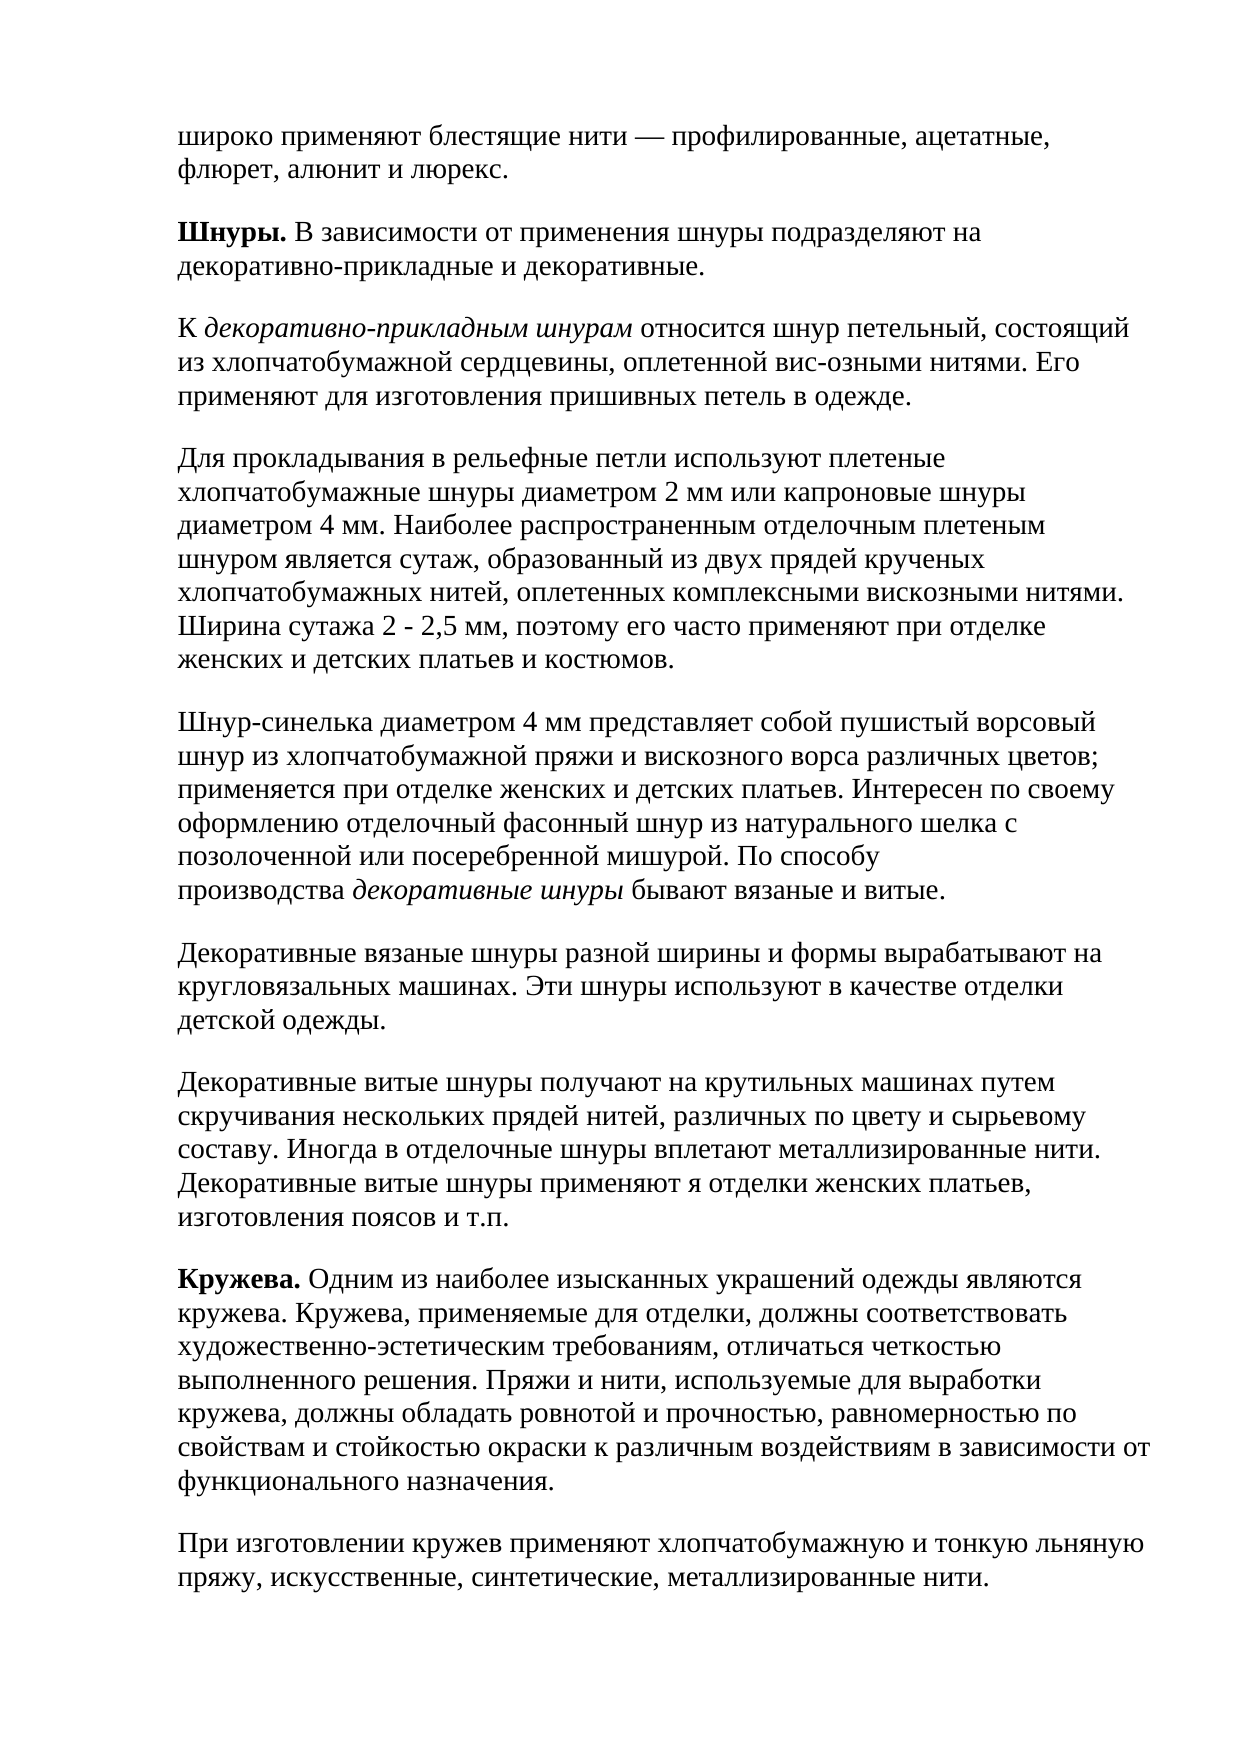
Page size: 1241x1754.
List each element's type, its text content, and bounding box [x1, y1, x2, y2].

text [177, 118, 1152, 185]
text Кружева. Одним из наиболее изысканных украшений одежды являются кружева. Кружева, применяемые для отделки, должны соответствовать художественно-эстетическим требованиям, отличаться четкостью выполненного решения. Пряжи и нити, используемые для выработки кружева, должны обладать ровнотой и прочностью, равномерностью по свойствам и стойкостью окраски к различным воздействиям в зависимости от функционального назначения. [177, 1261, 1152, 1496]
text При изготовлении кружев применяют хлопчатобумажную и тонкую льняную пряжу, искусственные, синтетические, металлизированные нити. [177, 1525, 1152, 1592]
text К декоративно-прикладным шнурам относится шнур петельный, состоящий из хлопчатобумажной сердцевины, оплетенной вис-озными нитями. Его применяют для изготовления пришивных петель в одежде. [177, 311, 1152, 411]
text Шнуры. В зависимости от применения шнуры подразделяют на декоративно-прикладные и декоративные. [177, 214, 1152, 281]
text Шнур-синелька диаметром 4 мм представляет собой пушистый ворсовый шнур из хлопчатобумажной пряжи и вискозного ворса различных цветов; применяется при отделке женских и детских платьев. Интересен по своему оформлению отделочный фасонный шнур из натурального шелка с позолоченной или посеребренной мишурой. По способу производства декоративные шнуры бывают вязаные и витые. [177, 704, 1152, 906]
text Для прокладывания в рельефные петли используют плетеные хлопчатобумажные шнуры диаметром 2 мм или капроновые шнуры диаметром 4 мм. Наиболее распространенным отделочным плетеным шнуром является сутаж, образованный из двух прядей крученых хлопчатобумажных нитей, оплетенных комплексными вискозными нитями. Ширина сутажа 2 - 2,5 мм, поэтому его часто применяют при отделке женских и детских платьев и костюмов. [177, 440, 1152, 675]
text Декоративные вязаные шнуры разной ширины и формы вырабатывают на кругловязальных машинах. Эти шнуры используют в качестве отделки детской одежды. [177, 935, 1152, 1035]
text Декоративные витые шнуры получают на крутильных машинах путем скручивания нескольких прядей нитей, различных по цвету и сырьевому составу. Иногда в отделочные шнуры вплетают металлизированные нити. Декоративные витые шнуры применяют я отделки женских платьев, изготовления поясов и т.п. [177, 1064, 1152, 1232]
